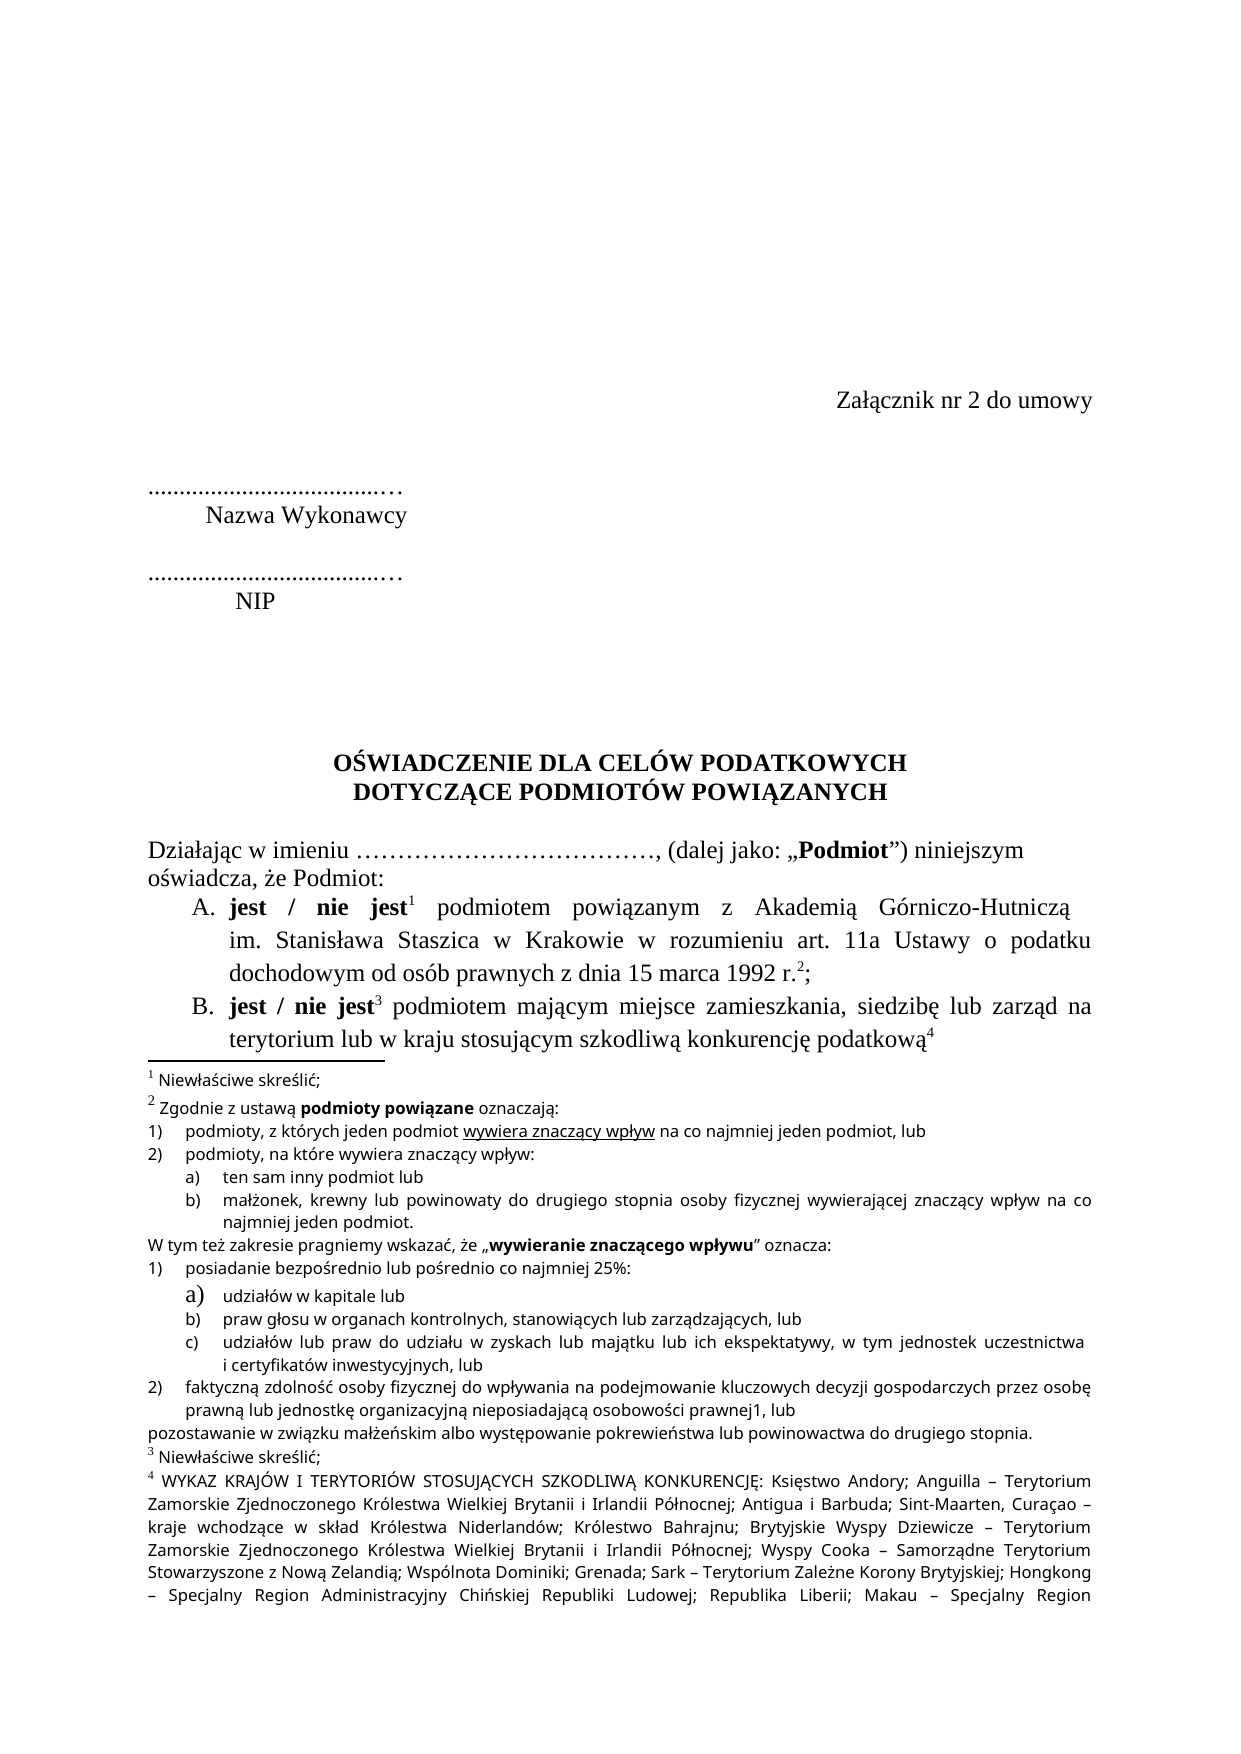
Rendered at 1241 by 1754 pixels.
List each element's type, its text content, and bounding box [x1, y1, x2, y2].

list jest / nie jest podmiotem powiązanym z Akademią Górniczo-Hutniczą im. Stanisława Staszica w Krakowie w rozumieniu art. 11a Ustawy o podatku dochodowym od osób prawnych z dnia 15 marca 1992 r.; [191, 892, 1093, 987]
text Załącznik nr 2 do umowy [148, 385, 1093, 413]
text OŚWIADCZENIE DLA CELÓW PODATKOWYCH [148, 748, 1093, 777]
text DOTYCZĄCE PODMIOTÓW POWIĄZANYCH [148, 777, 1093, 806]
text .....................................… [148, 557, 1093, 586]
text .....................................… [148, 471, 1093, 500]
list jest / nie jest podmiotem mającym miejsce zamieszkania, siedzibę lub zarząd na terytorium lub w kraju stosującym szkodliwą konkurencję podatkową [191, 991, 1093, 1053]
text Nazwa Wykonawcy [148, 500, 1093, 528]
text Działając w imieniu ………………………………, (dalej jako: „Podmiot”) niniejszym oświadcza, że Podmiot: [148, 835, 1093, 892]
text NIP [148, 586, 1093, 615]
